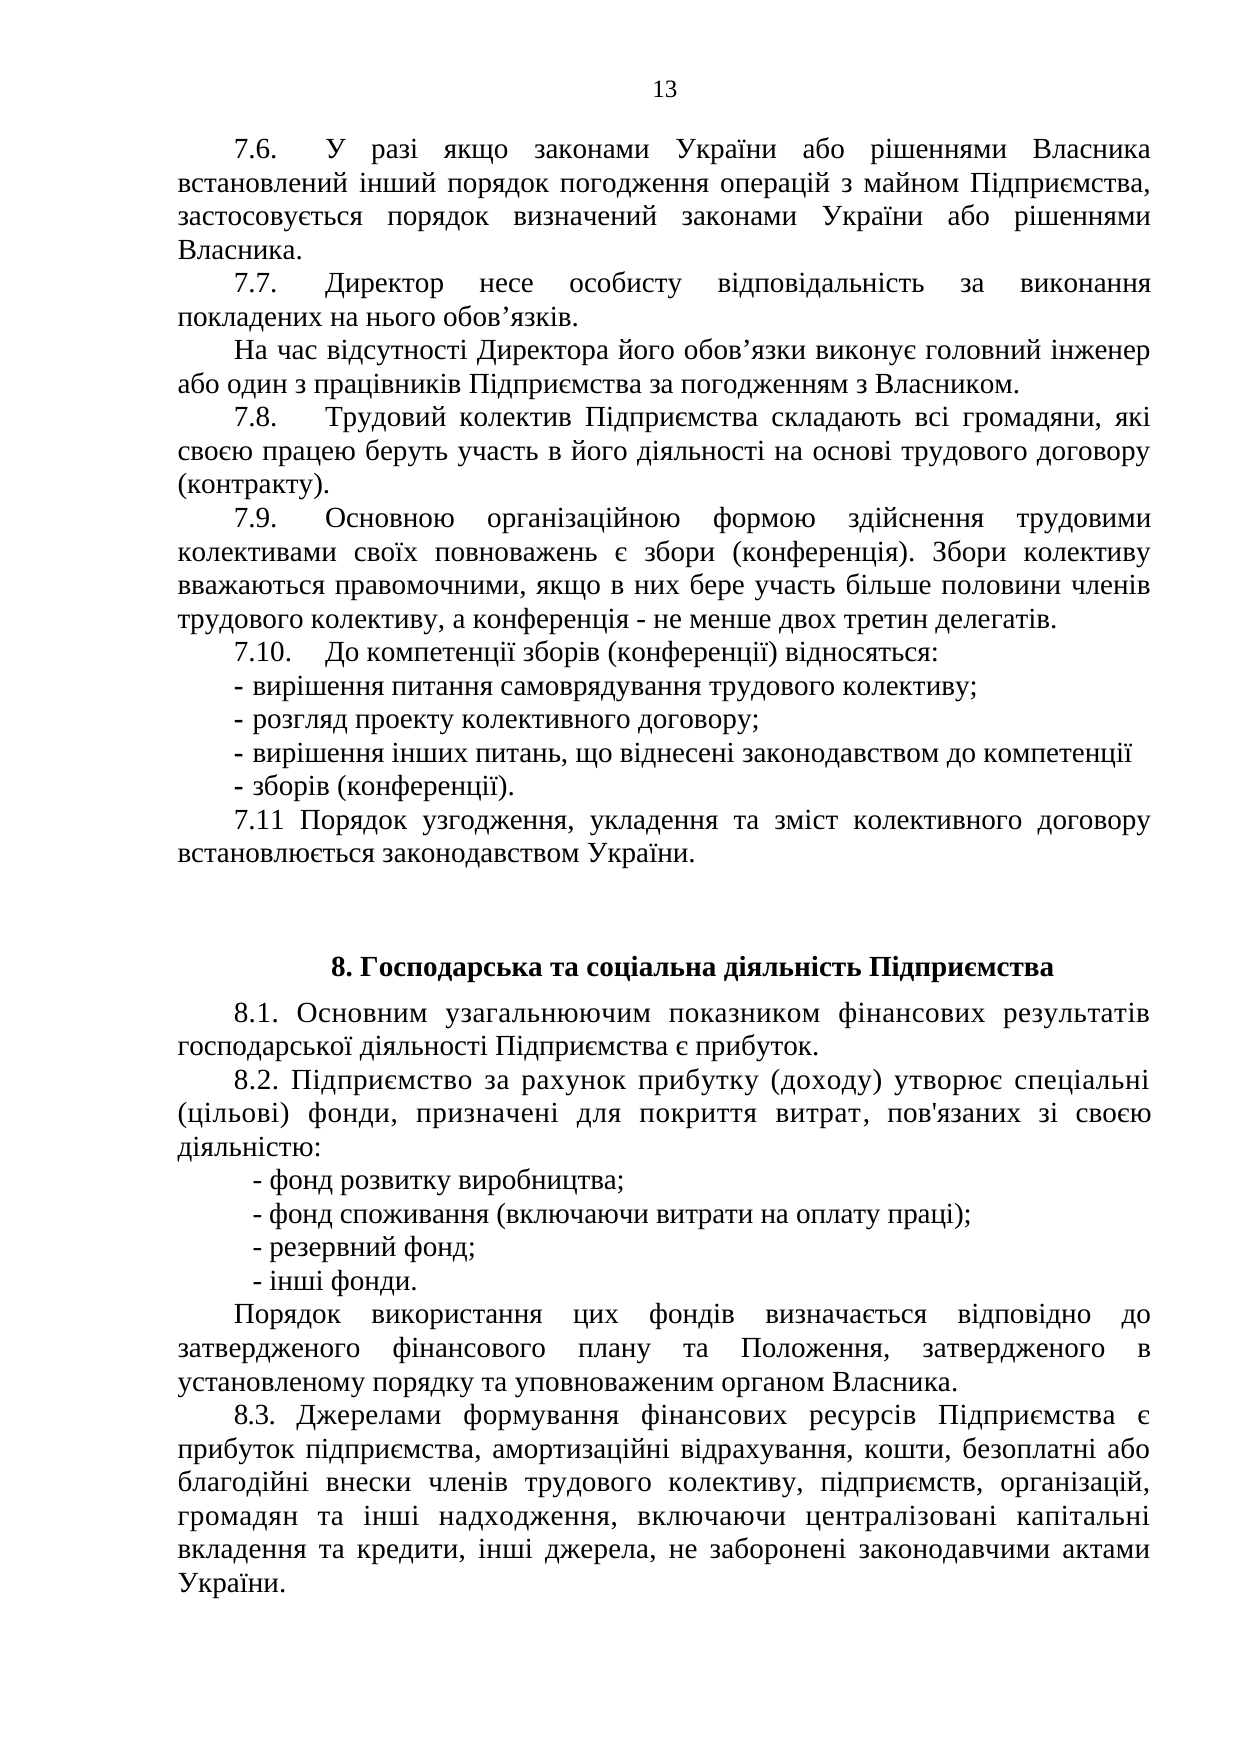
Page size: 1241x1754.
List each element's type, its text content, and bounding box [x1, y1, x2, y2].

text - фонд споживання (включаючи витрати на оплату праці); [177, 1196, 1152, 1229]
text 7.7. Директор несе особисту відповідальність за виконання покладених на нього обов’язків. [177, 265, 1152, 332]
text 7.11 Порядок узгодження, укладення та зміст колективного договору встановлюється законодавством України. [177, 802, 1152, 869]
list розгляд проекту колективного договору; [177, 701, 1152, 735]
text 7.9. Основною організаційною формою здійснення трудовими колективами своїх повноважень є збори (конференція). Збори колективу вважаються правомочними, якщо в них бере участь більше половини членів трудового колективу, а конференція - не менше двох третин делегатів. [177, 500, 1152, 634]
text 8.2. Підприємство за рахунок прибутку (доходу) утворює спеціальні (цільові) фонди, призначені для покриття витрат, пов'язаних зі своєю діяльністю: [177, 1062, 1152, 1162]
text - фонд розвитку виробництва; [177, 1162, 1152, 1196]
list зборів (конференції). [177, 768, 1152, 802]
text Порядок використання цих фондів визначається відповідно до затвердженого фінансового плану та Положення, затвердженого в установленому порядку та уповноваженим органом Власника. [177, 1297, 1152, 1397]
text 8. Господарська та соціальна діяльність Підприємства [177, 949, 1152, 982]
text 7.6. У разі якщо законами України або рішеннями Власника встановлений інший порядок погодження операцій з майном Підприємства, застосовується порядок визначений законами України або рішеннями Власника. [177, 131, 1152, 265]
text 7.8. Трудовий колектив Підприємства складають всі громадяни, які своєю працею беруть участь в його діяльності на основі трудового договору (контракту). [177, 399, 1152, 500]
text 8.1. Основним узагальнюючим показником фінансових результатів господарської діяльності Підприємства є прибуток. [177, 995, 1152, 1062]
text - резервний фонд; [177, 1229, 1152, 1263]
text 7.10. До компетенції зборів (конференції) відносяться: [177, 634, 1152, 668]
list вирішення питання самоврядування трудового колективу; [177, 668, 1152, 701]
text - інші фонди. [177, 1263, 1152, 1297]
text На час відсутності Директора його обов’язки виконує головний інженер або один з працівників Підприємства за погодженням з Власником. [177, 332, 1152, 399]
list вирішення інших питань, що віднесені законодавством до компетенції [177, 735, 1152, 768]
text 8.3. Джерелами формування фінансових ресурсів Підприємства є прибуток підприємства, амортизаційні відрахування, кошти, безоплатні або благодійні внески членів трудового колективу, підприємств, організацій, громадян та інші надходження, включаючи централізовані капітальні вкладення та кредити, інші джерела, не заборонені законодавчими актами України. [177, 1397, 1152, 1598]
